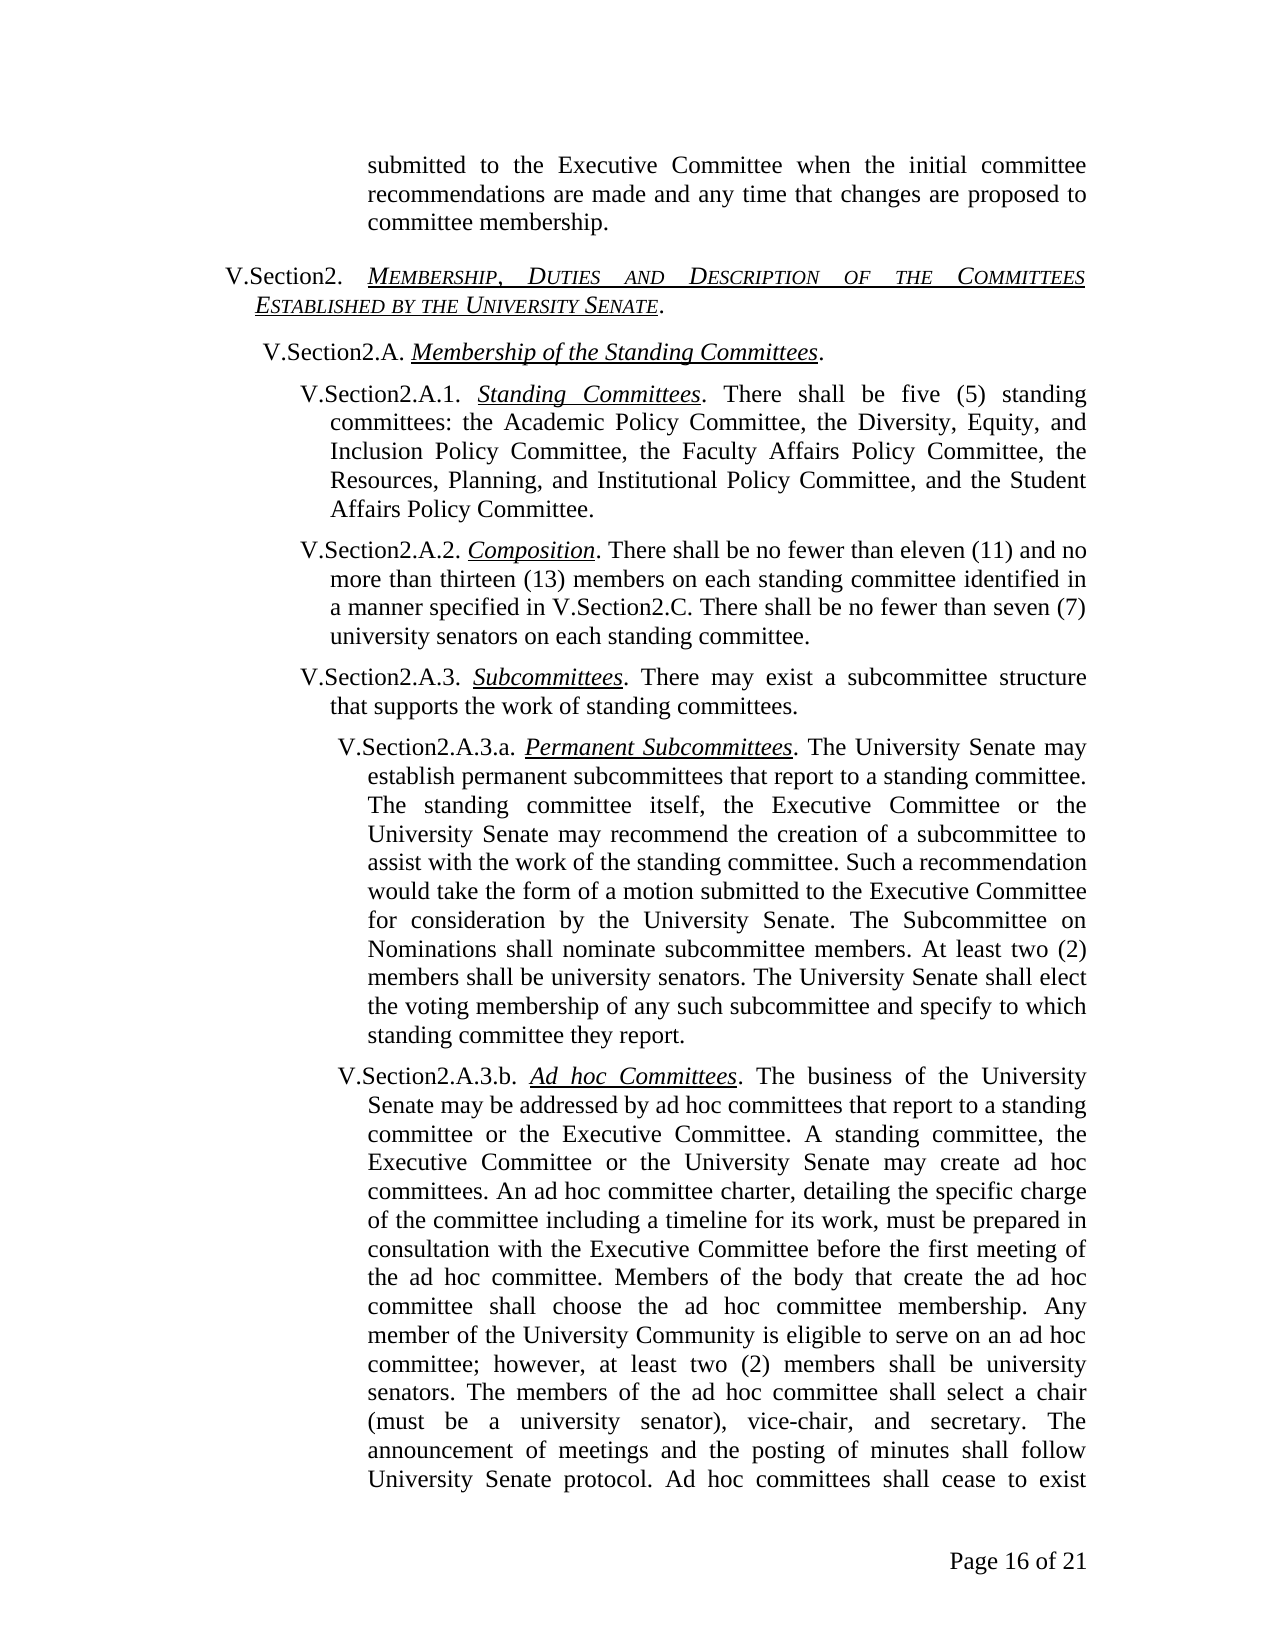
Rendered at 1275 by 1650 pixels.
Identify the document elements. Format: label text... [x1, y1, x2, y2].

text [337, 150, 1087, 236]
text V.Section2.A.1. Standing Committees. There shall be five (5) standing committees: the Academic Policy Committee, the Diversity, Equity, and Inclusion Policy Committee, the Faculty Affairs Policy Committee, the Resources, Planning, and Institutional Policy Committee, and the Student Affairs Policy Committee. [300, 379, 1087, 522]
text V.Section2.A.3.a. Permanent Subcommittees. The University Senate may establish permanent subcommittees that report to a standing committee. The standing committee itself, the Executive Committee or the University Senate may recommend the creation of a subcommittee to assist with the work of the standing committee. Such a recommendation would take the form of a motion submitted to the Executive Committee for consideration by the University Senate. The Subcommittee on Nominations shall nominate subcommittee members. At least two (2) members shall be university senators. The University Senate shall elect the voting membership of any such subcommittee and specify to which standing committee they report. [337, 732, 1087, 1049]
text V.Section2. Membership, Duties and Description of the Committees Established by the University Senate. [225, 261, 1087, 319]
text V.Section2.A. Membership of the Standing Committees. [262, 337, 1087, 366]
text V.Section2.A.3. Subcommittees. There may exist a subcommittee structure that supports the work of standing committees. [300, 662, 1087, 720]
text V.Section2.A.2. Composition. There shall be no fewer than eleven (11) and no more than thirteen (13) members on each standing committee identified in a manner specified in V.Section2.C. There shall be no fewer than seven (7) university senators on each standing committee. [300, 535, 1087, 650]
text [337, 1061, 1087, 1492]
